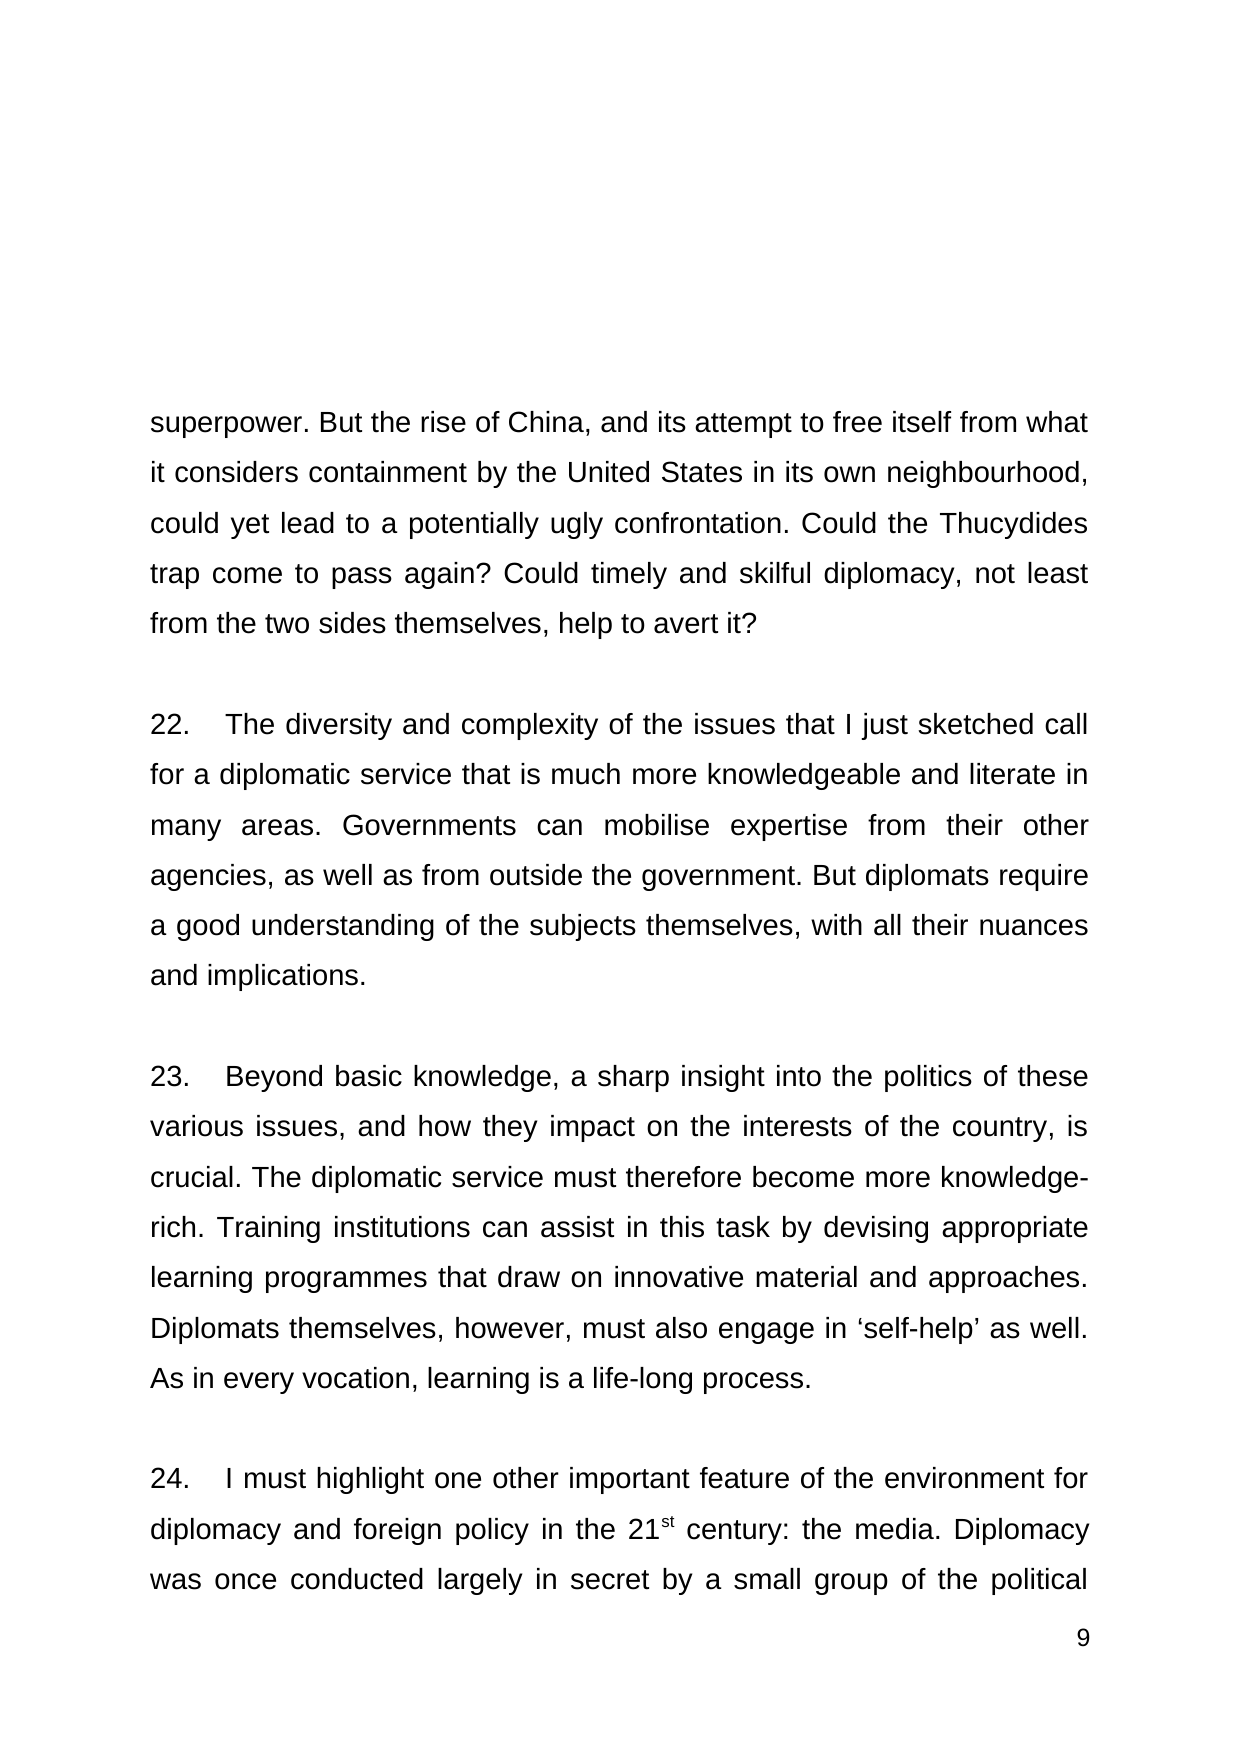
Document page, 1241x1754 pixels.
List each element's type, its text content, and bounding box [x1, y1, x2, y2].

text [150, 1462, 1090, 1596]
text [150, 405, 1090, 640]
text 23. Beyond basic knowledge, a sharp insight into the politics of these various issues, and how they impact on the interests of the country, is crucial. The diplomatic service must therefore become more knowledge-rich. Training institutions can assist in this task by devising appropriate learning programmes that draw on innovative material and approaches. Diplomats themselves, however, must also engage in ‘self-help’ as well. As in every vocation, learning is a life-long process. [150, 1059, 1090, 1394]
text 22. The diversity and complexity of the issues that I just sketched call for a diplomatic service that is much more knowledgeable and literate in many areas. Governments can mobilise expertise from their other agencies, as well as from outside the government. But diplomats require a good understanding of the subjects themselves, with all their nuances and implications. [150, 707, 1090, 992]
